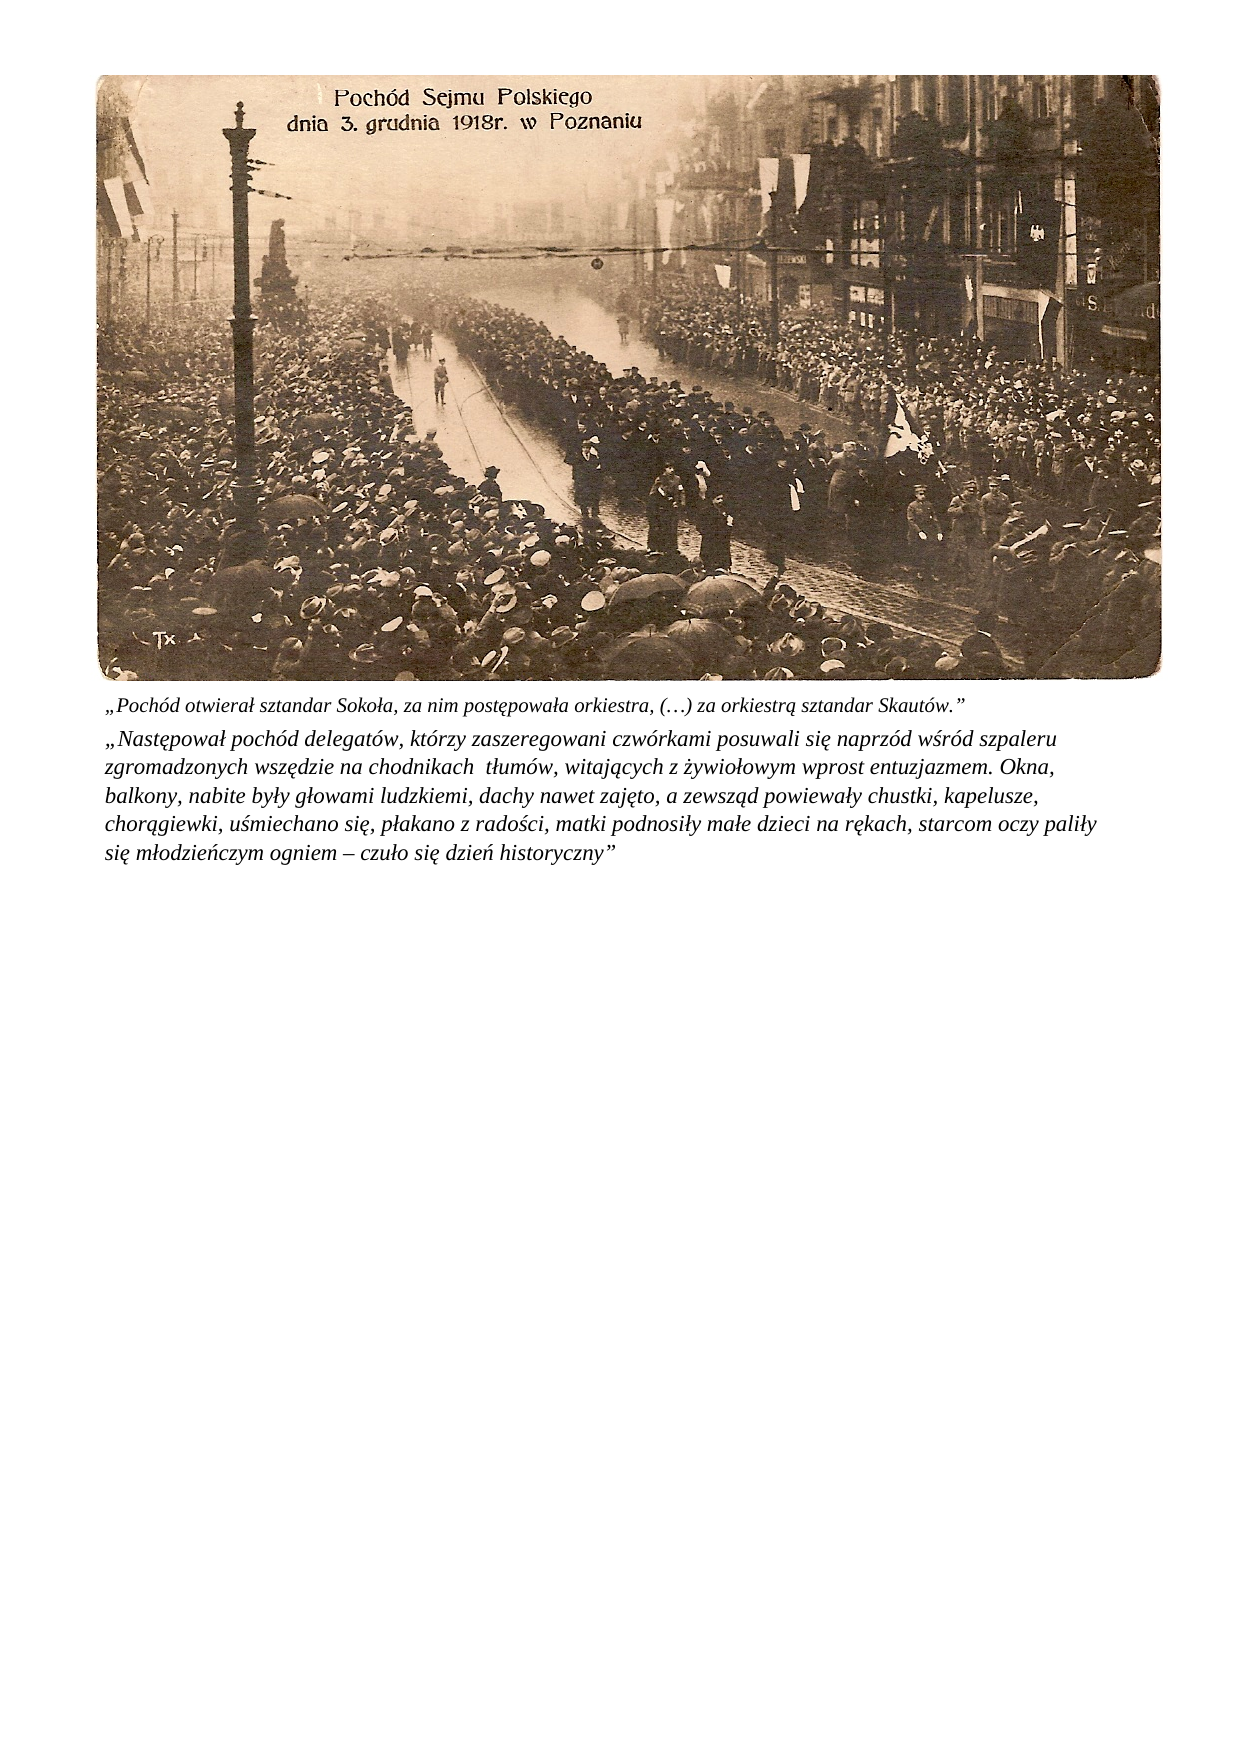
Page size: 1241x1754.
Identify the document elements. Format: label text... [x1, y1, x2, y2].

picture [89, 75, 1168, 681]
text „Następował pochód delegatów, którzy zaszeregowani czwórkami posuwali się naprzód wśród szpaleru zgromadzonych wszędzie na chodnikach tłumów, witających z żywiołowym wprost entuzjazmem. Okna, balkony, nabite były głowami ludzkiemi, dachy nawet zajęto, a zewsząd powiewały chustki, kapelusze, chorągiewki, uśmiechano się, płakano z radości, matki podnosiły małe dzieci na rękach, starcom oczy paliły się młodzieńczym ogniem – czuło się dzień historyczny” [104, 725, 1110, 865]
text „Pochód otwierał sztandar Sokoła, za nim postępowała orkiestra, (…) za orkiestrą sztandar Skautów.” [104, 693, 1110, 717]
